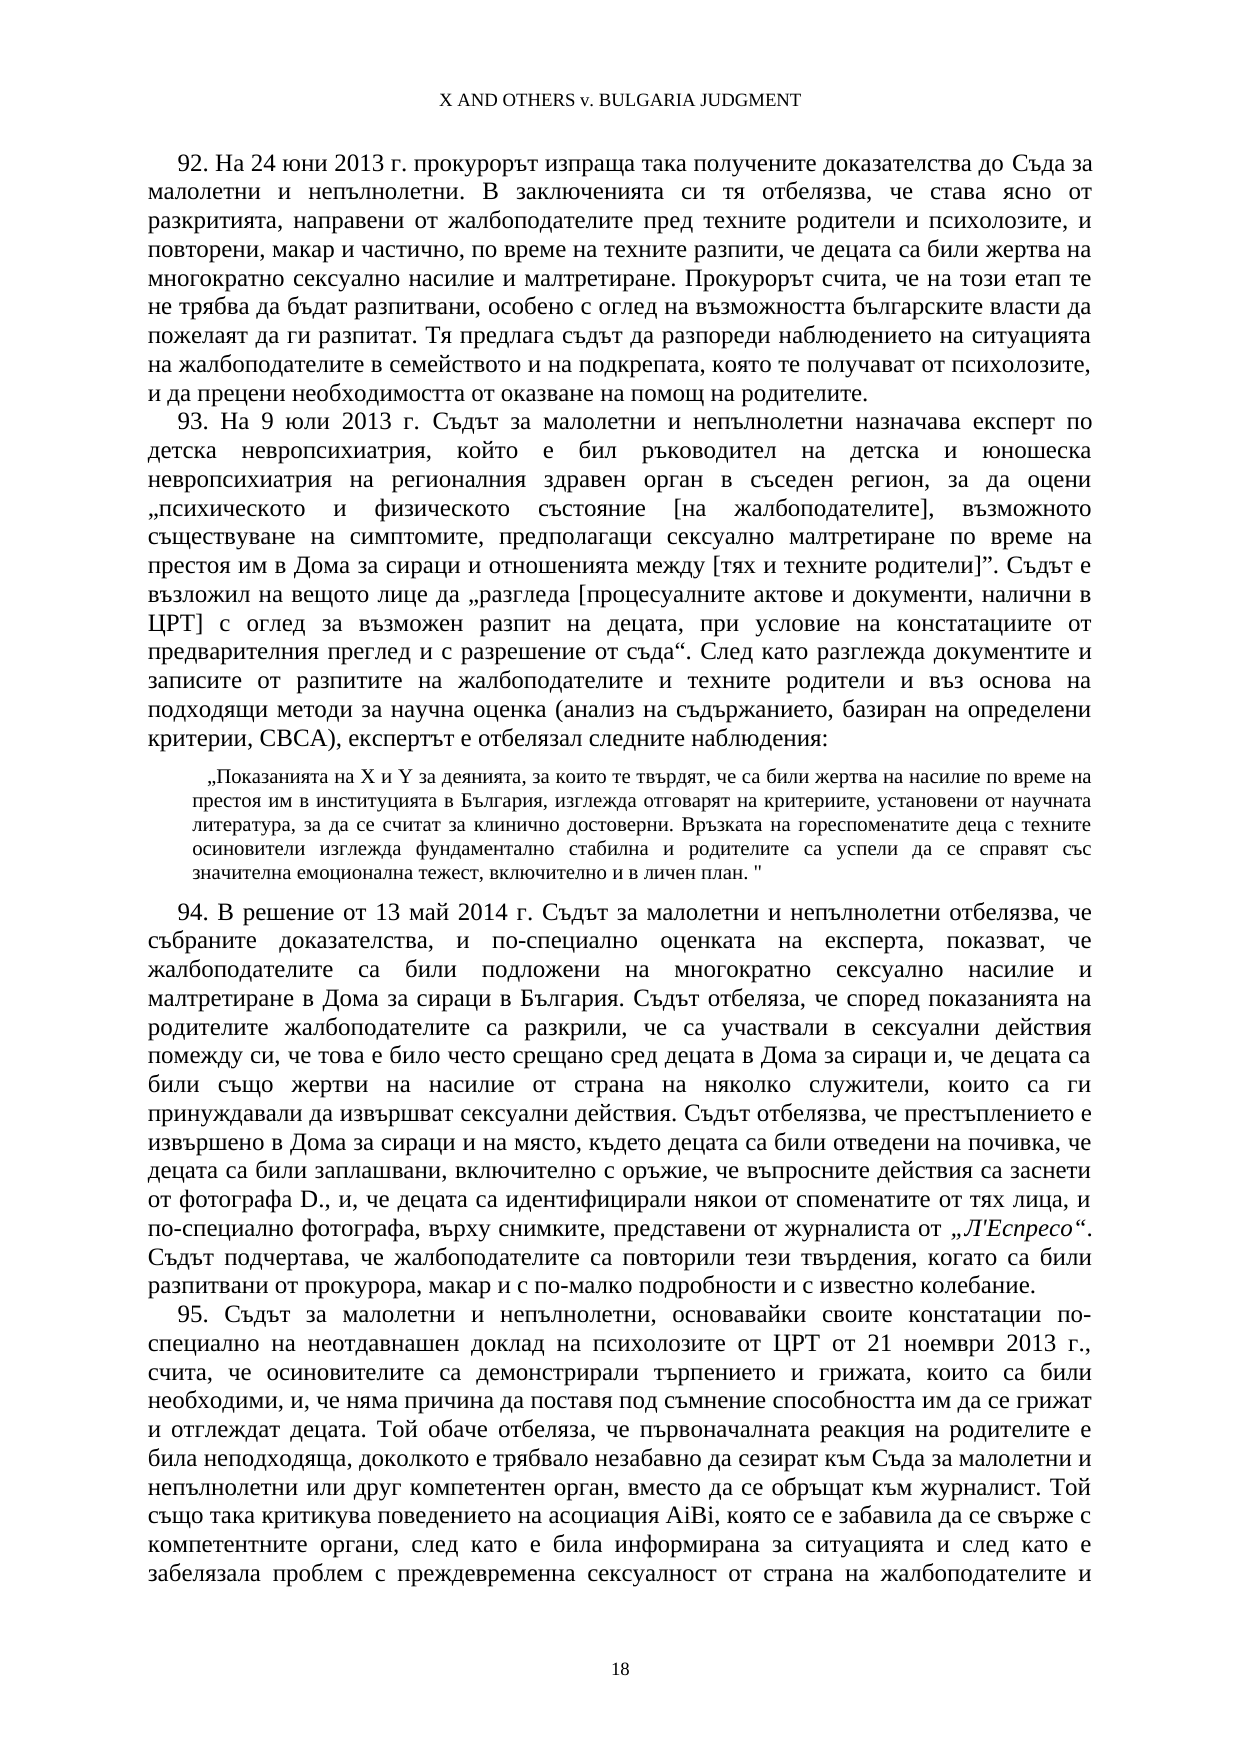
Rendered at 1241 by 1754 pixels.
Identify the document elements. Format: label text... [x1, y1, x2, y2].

text 92. На 24 юни 2013 г. прокурорът изпраща така получените доказателства до Съда за малолетни и непълнолетни. В заключенията си тя отбелязва, че става ясно от разкритията, направени от жалбоподателите пред техните родители и психолозите, и повторени, макар и частично, по време на техните разпити, че децата са били жертва на многократно сексуално насилие и малтретиране. Прокурорът счита, че на този етап те не трябва да бъдат разпитвани, особено с оглед на възможността българските власти да пожелаят да ги разпитат. Тя предлага съдът да разпореди наблюдението на ситуацията на жалбоподателите в семейството и на подкрепата, която те получават от психолозите, и да прецени необходимостта от оказване на помощ на родителите. [148, 148, 1093, 406]
text 93. На 9 юли 2013 г. Съдът за малолетни и непълнолетни назначава експерт по детска невропсихиатрия, който е бил ръководител на детска и юношеска невропсихиатрия на регионалния здравен орган в съседен регион, за да оцени „психическото и физическото състояние [на жалбоподателите], възможното съществуване на симптомите, предполагащи сексуално малтретиране по време на престоя им в Дома за сираци и отношенията между [тях и техните родители]”. Съдът е възложил на вещото лице да „разгледа [процесуалните актове и документи, налични в ЦРТ] с оглед за възможен разпит на децата, при условие на констатациите от предварителния преглед и с разрешение от съда“. След като разглежда документите и записите от разпитите на жалбоподателите и техните родители и въз основа на подходящи методи за научна оценка (анализ на съдържанието, базиран на определени критерии, CBCA), експертът е отбелязал следните наблюдения: [148, 406, 1093, 751]
text „Показанията на X и Y за деянията, за които те твърдят, че са били жертва на насилие по време на престоя им в институцията в България, изглежда отговарят на критериите, установени от научната литература, за да се считат за клинично достоверни. Връзката на гореспоменатите деца с техните осиновители изглежда фундаментално стабилна и родителите са успели да се справят със значителна емоционална тежест, включително и в личен план. " [192, 764, 1093, 884]
text 94. В решение от 13 май 2014 г. Съдът за малолетни и непълнолетни отбелязва, че събраните доказателства, и по-специално оценката на експерта, показват, че жалбоподателите са били подложени на многократно сексуално насилие и малтретиране в Дома за сираци в България. Съдът отбеляза, че според показанията на родителите жалбоподателите са разкрили, че са участвали в сексуални действия помежду си, че това е било често срещано сред децата в Дома за сираци и, че децата са били също жертви на насилие от страна на няколко служители, които са ги принуждавали да извършват сексуални действия. Съдът отбелязва, че престъплението е извършено в Дома за сираци и на място, където децата са били отведени на почивка, че децата са били заплашвани, включително с оръжие, че въпросните действия са заснети от фотографа D., и, че децата са идентифицирали някои от споменатите от тях лица, и по-специално фотографа, върху снимките, представени от журналиста от „Л'Еспресо“. Съдът подчертава, че жалбоподателите са повторили тези твърдения, когато са били разпитвани от прокурора, макар и с по-малко подробности и с известно колебание. [148, 897, 1093, 1299]
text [148, 1299, 1093, 1587]
